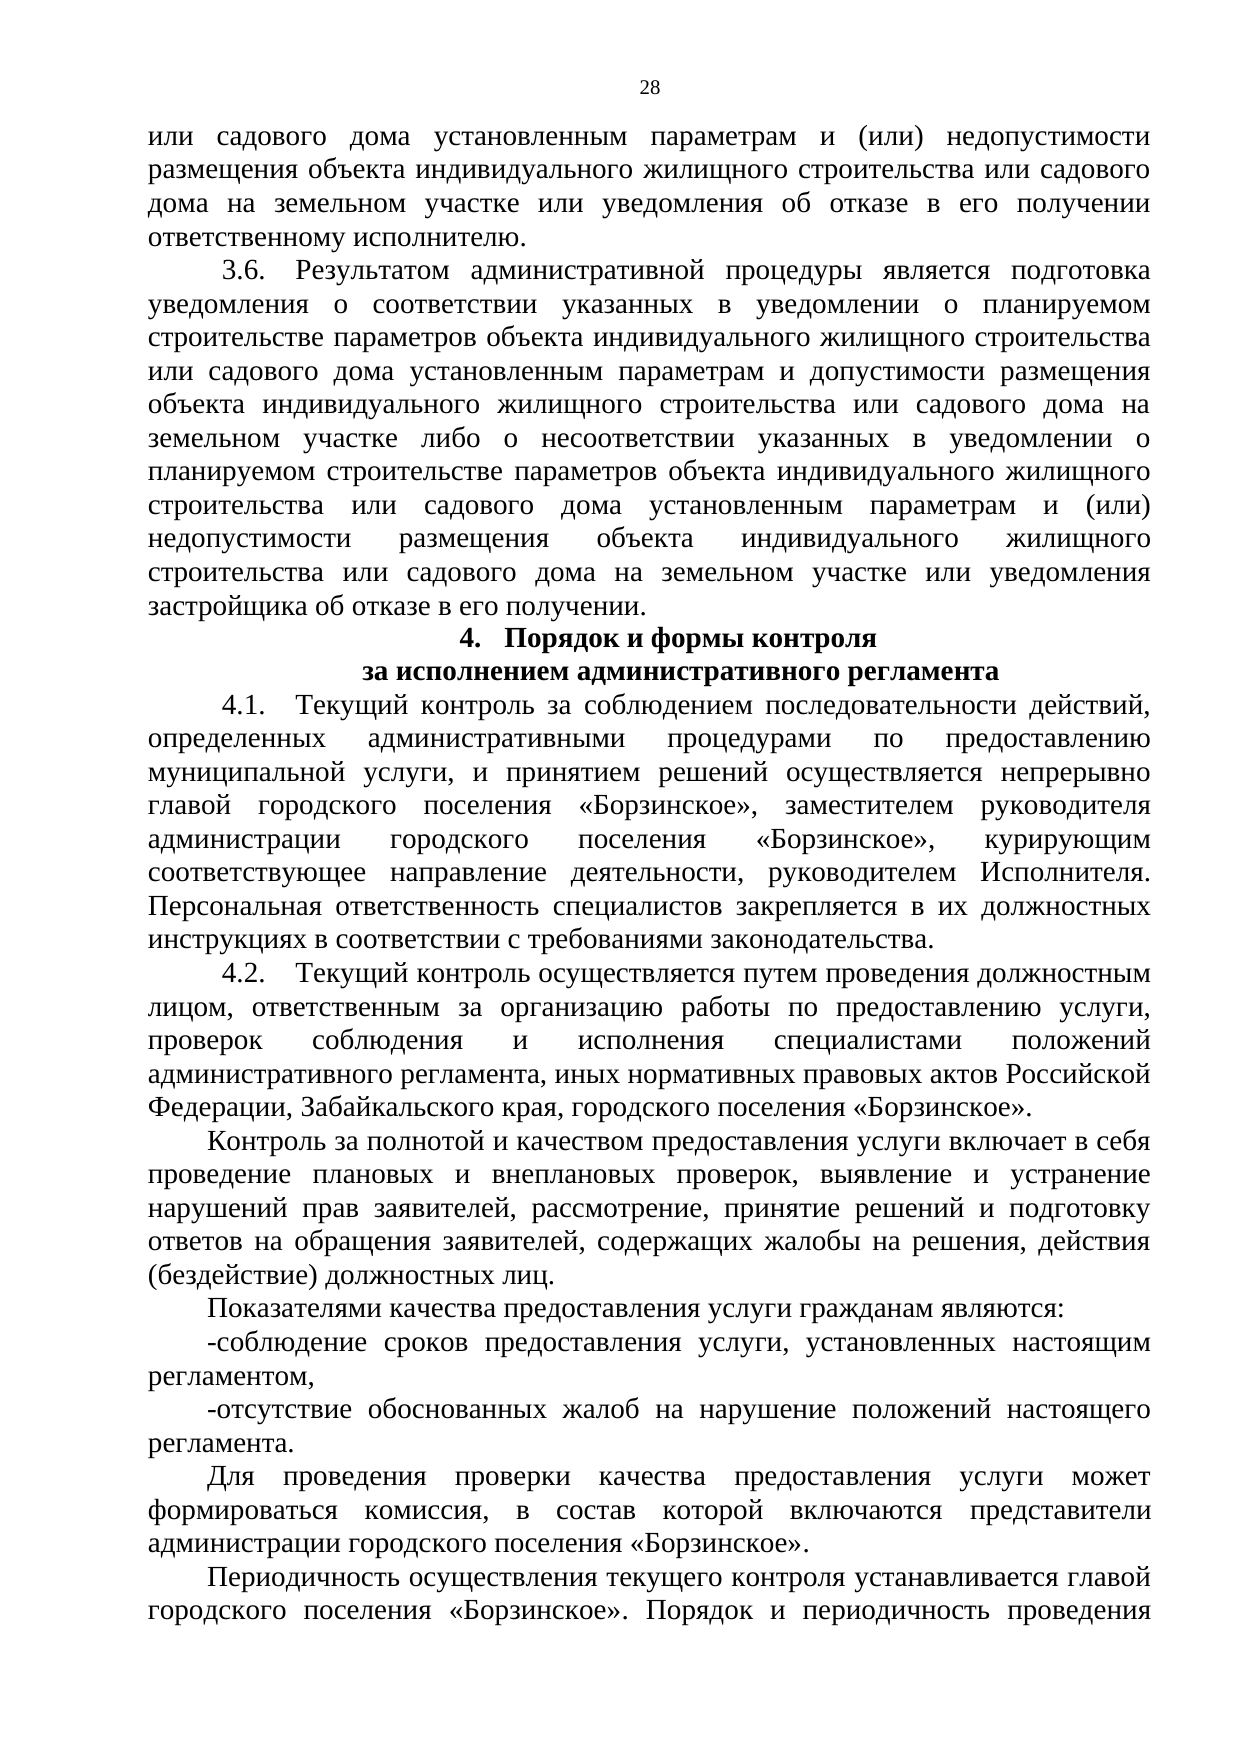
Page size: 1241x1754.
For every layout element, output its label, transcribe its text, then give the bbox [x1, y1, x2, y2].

text за исполнением административного регламента [148, 654, 1152, 687]
list Результатом административной процедуры является подготовка уведомления о соответствии указанных в уведомлении о планируемом строительстве параметров объекта индивидуального жилищного строительства или садового дома установленным параметрам и допустимости размещения объекта индивидуального жилищного строительства или садового дома на земельном участке либо о несоответствии указанных в уведомлении о планируемом строительстве параметров объекта индивидуального жилищного строительства или садового дома установленным параметрам и (или) недопустимости размещения объекта индивидуального жилищного строительства или садового дома на земельном участке или уведомления застройщика об отказе в его получении. [148, 252, 1152, 621]
text Для проведения проверки качества предоставления услуги может формироваться комиссия, в состав которой включаются представители администрации городского поселения «Борзинское». [148, 1458, 1152, 1559]
text Контроль за полнотой и качеством предоставления услуги включает в себя проведение плановых и внеплановых проверок, выявление и устранение нарушений прав заявителей, рассмотрение, принятие решений и подготовку ответов на обращения заявителей, содержащих жалобы на решения, действия (бездействие) должностных лиц. [148, 1123, 1152, 1291]
list Порядок и формы контроля [185, 621, 1152, 654]
text -отсутствие обоснованных жалоб на нарушение положений настоящего регламента. [148, 1391, 1152, 1458]
text Показателями качества предоставления услуги гражданам являются: [148, 1291, 1152, 1324]
list Текущий контроль осуществляется путем проведения должностным лицом, ответственным за организацию работы по предоставлению услуги, проверок соблюдения и исполнения специалистами положений административного регламента, иных нормативных правовых актов Российской Федерации, Забайкальского края, городского поселения «Борзинское». [148, 955, 1152, 1123]
text -соблюдение сроков предоставления услуги, установленных настоящим регламентом, [148, 1324, 1152, 1391]
list Текущий контроль за соблюдением последовательности действий, определенных административными процедурами по предоставлению муниципальной услуги, и принятием решений осуществляется непрерывно главой городского поселения «Борзинское», заместителем руководителя администрации городского поселения «Борзинское», курирующим соответствующее направление деятельности, руководителем Исполнителя. Персональная ответственность специалистов закрепляется в их должностных инструкциях в соответствии с требованиями законодательства. [148, 687, 1152, 955]
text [148, 1559, 1152, 1626]
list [148, 118, 1152, 252]
